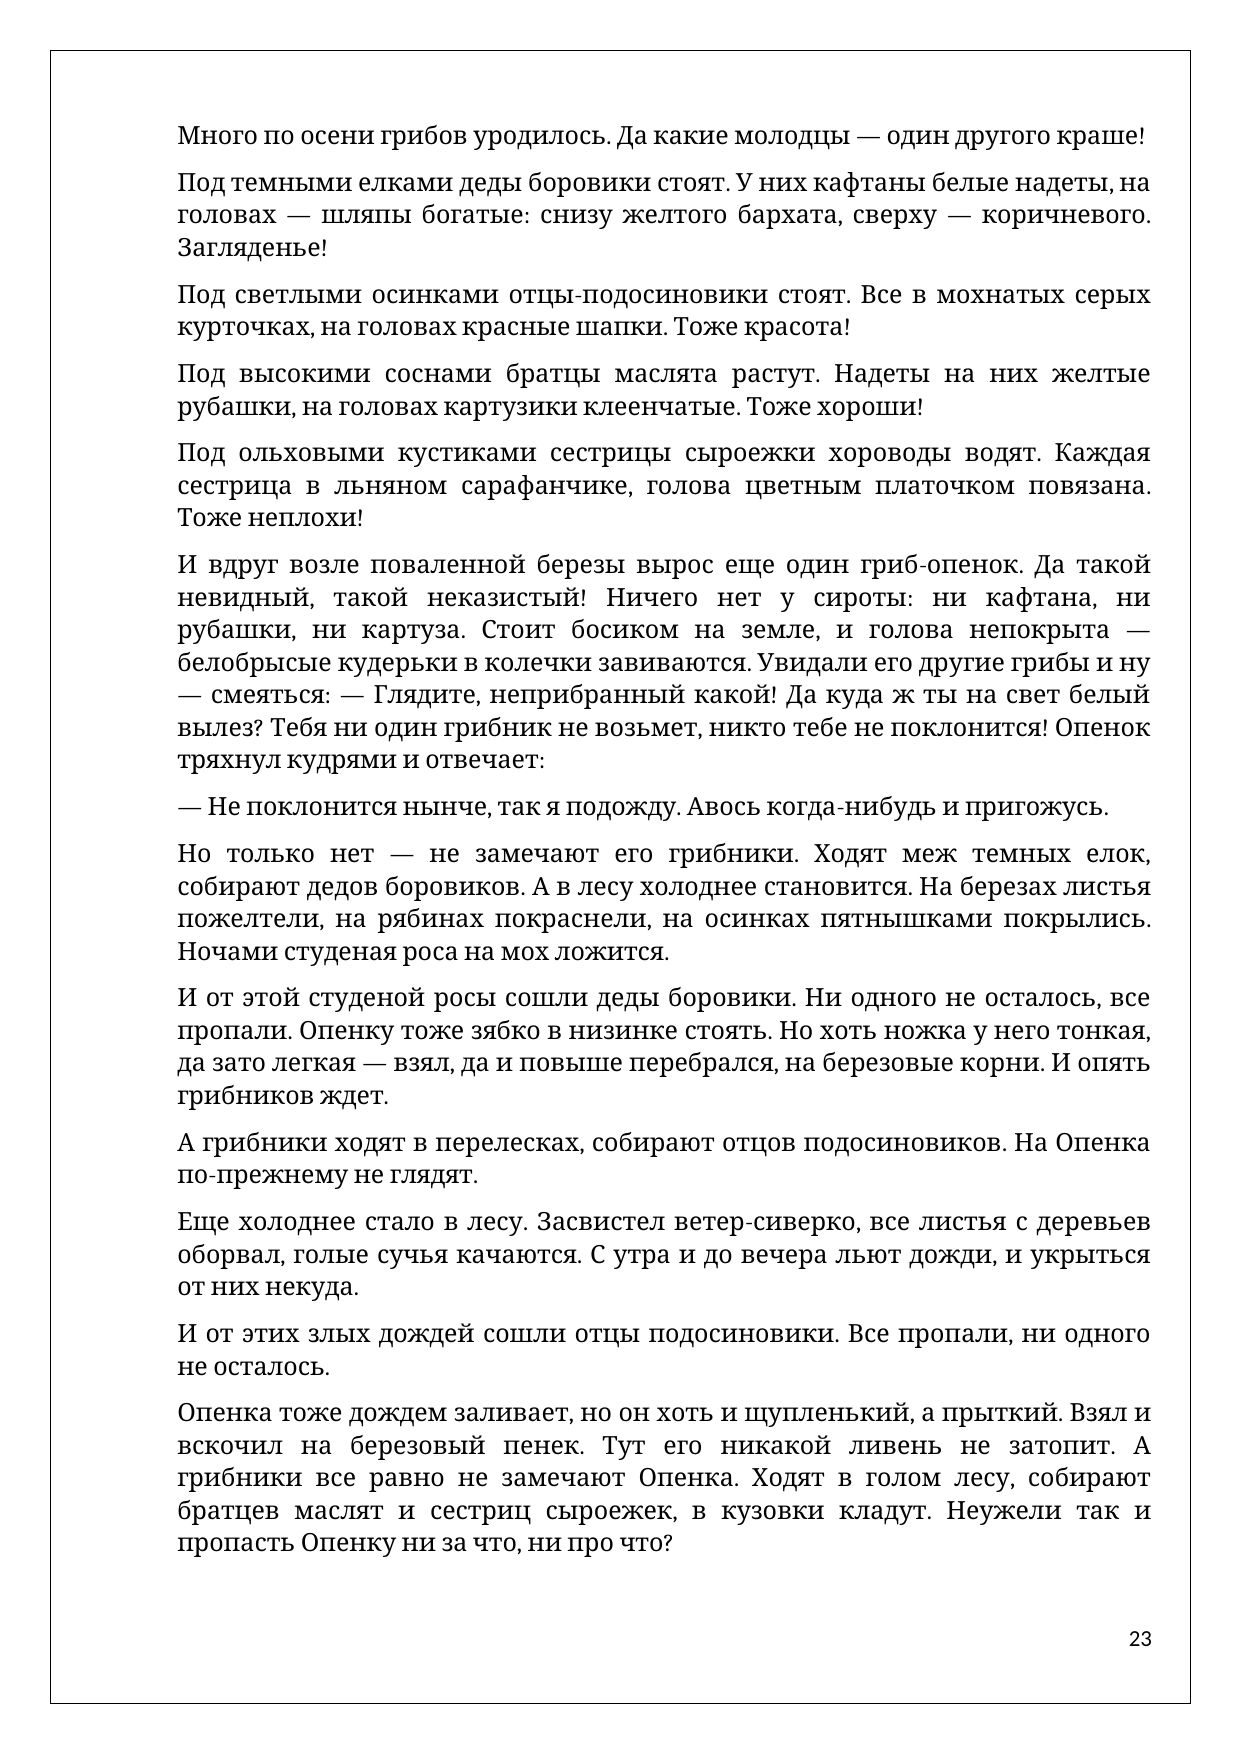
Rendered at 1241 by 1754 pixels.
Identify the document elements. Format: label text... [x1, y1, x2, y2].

text А грибники ходят в перелесках, собирают отцов подосиновиков. На Опенка по-прежнему не глядят. [177, 1125, 1152, 1190]
text Но только нет — не замечают его грибники. Ходят меж темных елок, собирают дедов боровиков. А в лесу холоднее становится. На березах листья пожелтели, на рябинах покраснели, на осинках пятнышками покрылись. Ночами студеная роса на мох ложится. [177, 836, 1152, 966]
text Под ольховыми кустиками сестрицы сыроежки хороводы водят. Каждая сестрица в льняном сарафанчике, голова цветным платочком повязана. Тоже неплохи! [177, 436, 1152, 533]
text — Не поклонится нынче, так я подожду. Авось когда-нибудь и пригожусь. [177, 789, 1152, 822]
text И от этой студеной росы сошли деды боровики. Ни одного не осталось, все пропали. Опенку тоже зябко в низинке стоять. Но хоть ножка у него тонкая, да зато легкая — взял, да и повыше перебрался, на березовые корни. И опять грибников ждет. [177, 981, 1152, 1111]
text Еще холоднее стало в лесу. Засвистел ветер-сиверко, все листья с деревьев оборвал, голые сучья качаются. С утра и до вечера льют дожди, и укрыться от них некуда. [177, 1204, 1152, 1302]
text Под светлыми осинками отцы-подосиновики стоят. Все в мохнатых серых курточках, на головах красные шапки. Тоже красота! [177, 277, 1152, 342]
text Под высокими соснами братцы маслята растут. Надеты на них желтые рубашки, на головах картузики клеенчатые. Тоже хороши! [177, 356, 1152, 421]
text И от этих злых дождей сошли отцы подосиновики. Все пропали, ни одного не осталось. [177, 1316, 1152, 1381]
text И вдруг возле поваленной березы вырос еще один гриб-опенок. Да такой невидный, такой неказистый! Ничего нет у сироты: ни кафтана, ни рубашки, ни картуза. Стоит босиком на земле, и голова непокрыта — белобрысые кудерьки в колечки завиваются. Увидали его другие грибы и ну — смеяться: — Глядите, неприбранный какой! Да куда ж ты на свет белый вылез? Тебя ни один грибник не возьмет, никто тебе не поклонится! Опенок тряхнул кудрями и отвечает: [177, 547, 1152, 775]
text Под темными елками деды боровики стоят. У них кафтаны белые надеты, на головах — шляпы богатые: снизу желтого бархата, сверху — коричневого. Загляденье! [177, 165, 1152, 262]
text Опенка тоже дождем заливает, но он хоть и щупленький, а прыткий. Взял и вскочил на березовый пенек. Тут его никакой ливень не затопит. А грибники все равно не замечают Опенка. Ходят в голом лесу, собирают братцев маслят и сестриц сыроежек, в кузовки кладут. Неужели так и пропасть Опенку ни за что, ни про что? [177, 1396, 1152, 1558]
text Много по осени грибов уродилось. Да какие молодцы — один другого краше! [177, 118, 1152, 151]
